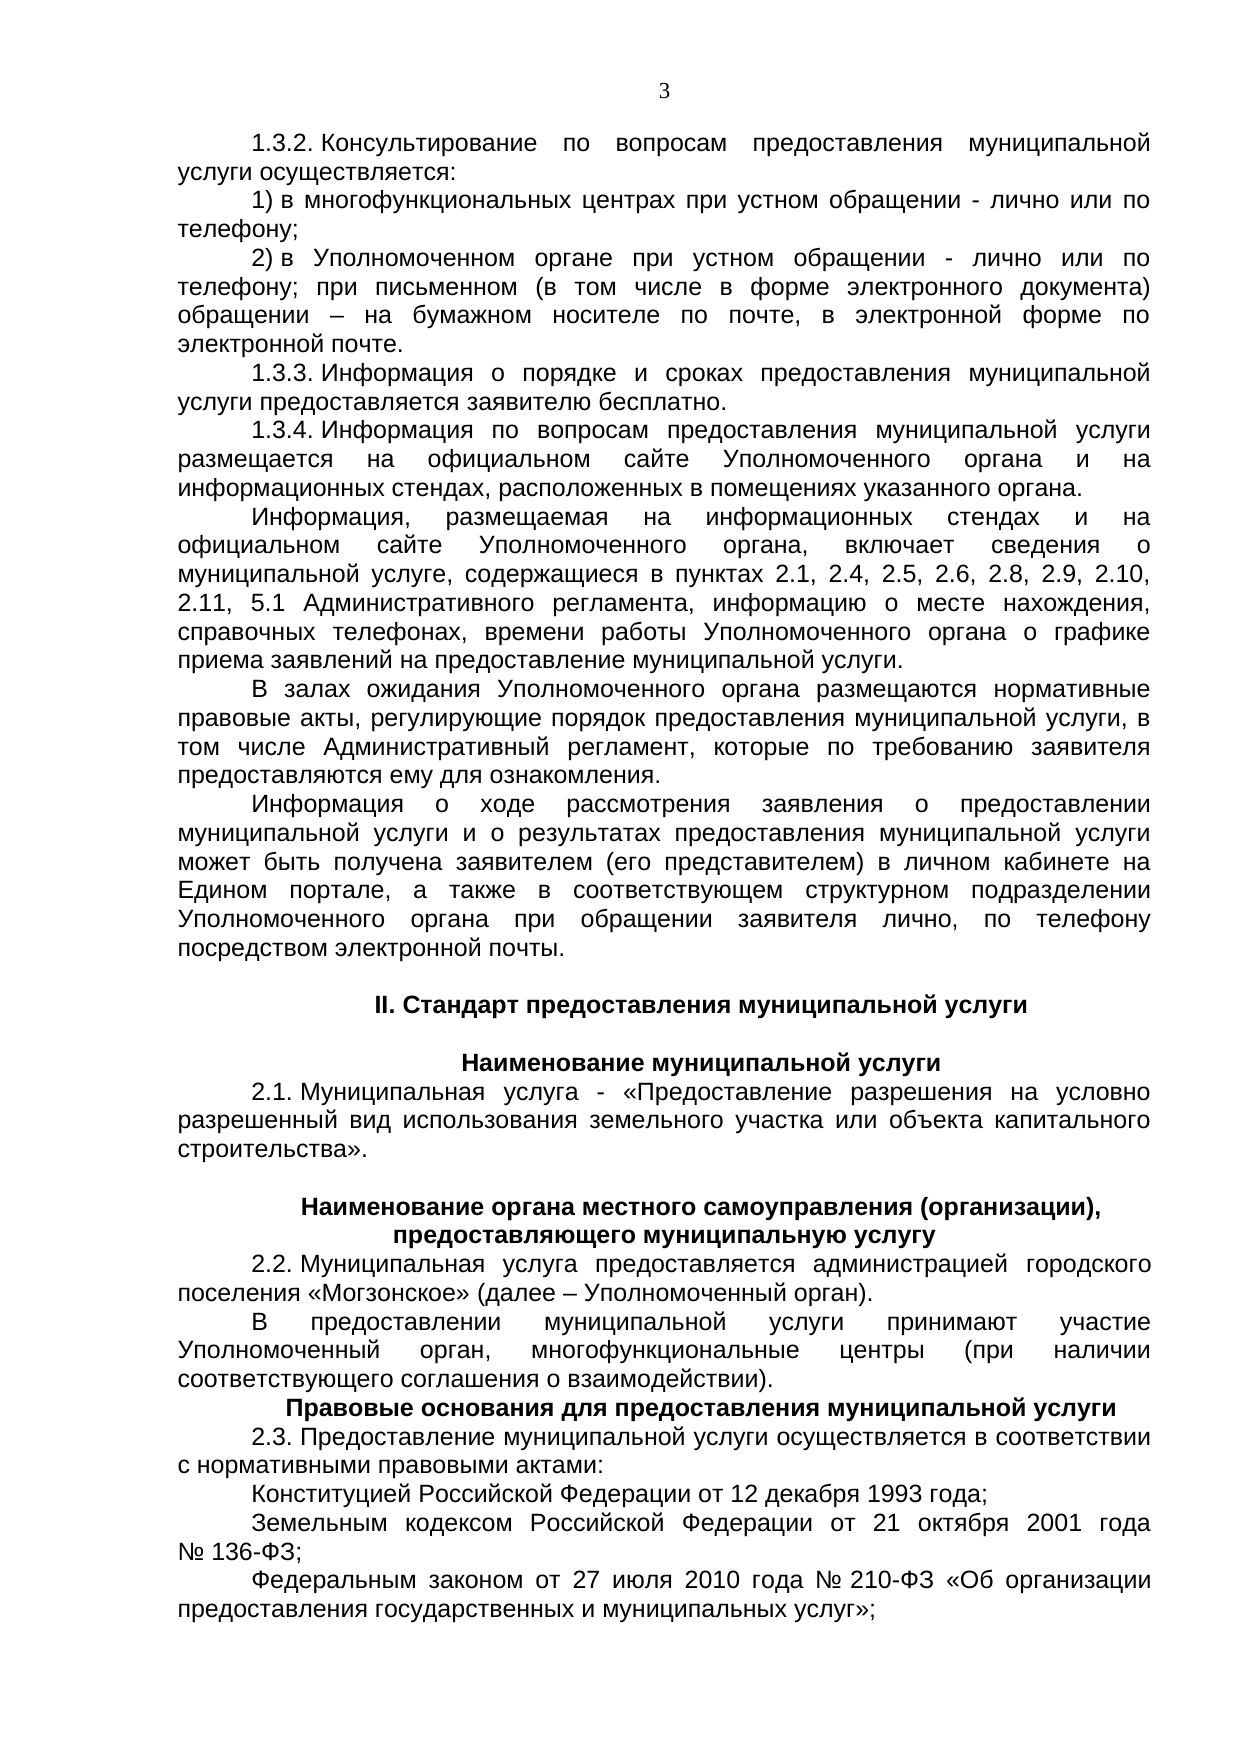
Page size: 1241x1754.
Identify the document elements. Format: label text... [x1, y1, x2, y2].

text 2.2. Муниципальная услуга предоставляется администрацией городского поселения «Могзонское» (далее – Уполномоченный орган). [177, 1249, 1152, 1307]
text 2.1. Муниципальная услуга - «Предоставление разрешения на условно разрешенный вид использования земельного участка или объекта капитального строительства». [177, 1077, 1152, 1163]
text Информация о ходе рассмотрения заявления о предоставлении муниципальной услуги и о результатах предоставления муниципальной услуги может быть получена заявителем (его представителем) в личном кабинете на Едином портале, а также в соответствующем структурном подразделении Уполномоченного органа при обращении заявителя лично, по телефону посредством электронной почты. [177, 789, 1152, 962]
text 1) в многофункциональных центрах при устном обращении - лично или по телефону; [177, 185, 1152, 243]
text Информация, размещаемая на информационных стендах и на официальном сайте Уполномоченного органа, включает сведения о муниципальной услуге, содержащиеся в пунктах 2.1, 2.4, 2.5, 2.6, 2.8, 2.9, 2.10, 2.11, 5.1 Административного регламента, информацию о месте нахождения, справочных телефонах, времени работы Уполномоченного органа о графике приема заявлений на предоставление муниципальной услуги. [177, 502, 1152, 674]
text Наименование органа местного самоуправления (организации), предоставляющего муниципальную услугу [177, 1192, 1152, 1249]
text Федеральным законом от 27 июля 2010 года № 210-ФЗ «Об организации предоставления государственных и муниципальных услуг»; [177, 1565, 1152, 1623]
text Наименование муниципальной услуги [177, 1048, 1152, 1077]
text 1.3.2. Консультирование по вопросам предоставления муниципальной услуги осуществляется: [177, 128, 1152, 185]
text 1.3.3. Информация о порядке и сроках предоставления муниципальной услуги предоставляется заявителю бесплатно. [177, 358, 1152, 415]
text Конституцией Российской Федерации от 12 декабря 1993 года; [177, 1479, 1152, 1508]
text Земельным кодексом Российской Федерации от 21 октября 2001 года № 136-ФЗ; [177, 1508, 1152, 1565]
text В залах ожидания Уполномоченного органа размещаются нормативные правовые акты, регулирующие порядок предоставления муниципальной услуги, в том числе Административный регламент, которые по требованию заявителя предоставляются ему для ознакомления. [177, 674, 1152, 789]
text 2) в Уполномоченном органе при устном обращении - лично или по телефону; при письменном (в том числе в форме электронного документа) обращении – на бумажном носителе по почте, в электронной форме по электронной почте. [177, 243, 1152, 358]
text В предоставлении муниципальной услуги принимают участие Уполномоченный орган, многофункциональные центры (при наличии соответствующего соглашения о взаимодействии). [177, 1307, 1152, 1393]
text 2.3. Предоставление муниципальной услуги осуществляется в соответствии с нормативными правовыми актами: [177, 1422, 1152, 1479]
text 1.3.4. Информация по вопросам предоставления муниципальной услуги размещается на официальном сайте Уполномоченного органа и на информационных стендах, расположенных в помещениях указанного органа. [177, 415, 1152, 502]
text Правовые основания для предоставления муниципальной услуги [177, 1393, 1152, 1422]
text II. Стандарт предоставления муниципальной услуги [177, 990, 1152, 1019]
